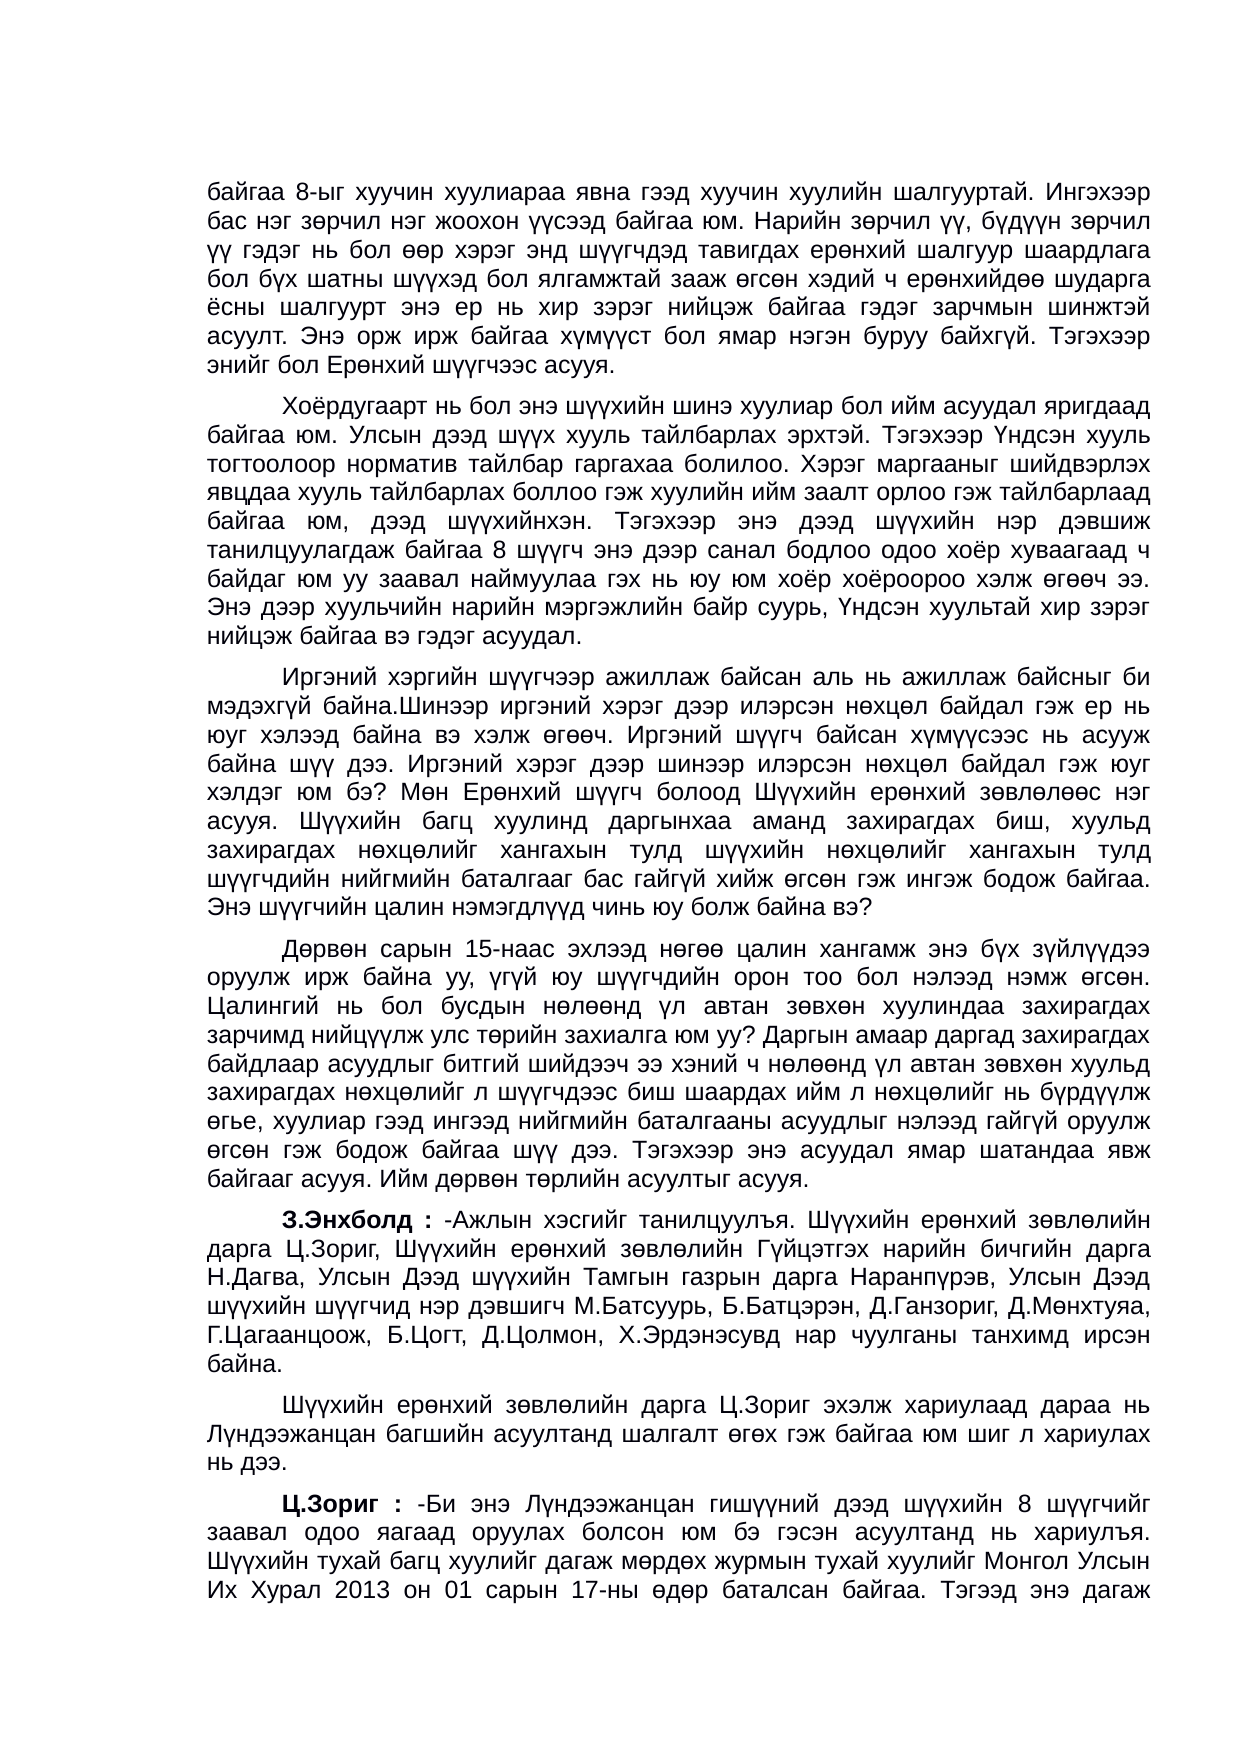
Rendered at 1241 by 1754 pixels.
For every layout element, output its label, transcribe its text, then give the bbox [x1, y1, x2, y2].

text Дөрвөн сарын 15-наас эхлээд нөгөө цалин хангамж энэ бүх зүйлүүдээ оруулж ирж байна уу, үгүй юу шүүгчдийн орон тоо бол нэлээд нэмж өгсөн. Цалингий нь бол бусдын нөлөөнд үл автан зөвхөн хуулиндаа захирагдах зарчимд нийцүүлж улс төрийн захиалга юм уу? Даргын амаар даргад захирагдах байдлаар асуудлыг битгий шийдээч ээ хэний ч нөлөөнд үл автан зөвхөн хуульд захирагдах нөхцөлийг л шүүгчдээс биш шаардах ийм л нөхцөлийг нь бүрдүүлж өгье, хуулиар гээд ингээд нийгмийн баталгааны асуудлыг нэлээд гайгүй оруулж өгсөн гэж бодож байгаа шүү дээ. Тэгэхээр энэ асуудал ямар шатандаа явж байгааг асууя. Ийм дөрвөн төрлийн асуултыг асууя. [207, 934, 1152, 1192]
text Шүүхийн ерөнхий зөвлөлийн дарга Ц.Зориг эхэлж хариулаад дараа нь Лүндээжанцан багшийн асуултанд шалгалт өгөх гэж байгаа юм шиг л хариулах нь дээ. [207, 1390, 1152, 1476]
text Хоёрдугаарт нь бол энэ шүүхийн шинэ хуулиар бол ийм асуудал яригдаад байгаа юм. Улсын дээд шүүх хууль тайлбарлах эрхтэй. Тэгэхээр Үндсэн хууль тогтоолоор норматив тайлбар гаргахаа болилоо. Хэрэг маргааныг шийдвэрлэх явцдаа хууль тайлбарлах боллоо гэж хуулийн ийм заалт орлоо гэж тайлбарлаад байгаа юм, дээд шүүхийнхэн. Тэгэхээр энэ дээд шүүхийн нэр дэвшиж танилцуулагдаж байгаа 8 шүүгч энэ дээр санал бодлоо одоо хоёр хуваагаад ч байдаг юм уу заавал наймуулаа гэх нь юу юм хоёр хоёроороо хэлж өгөөч ээ. Энэ дээр хуульчийн нарийн мэргэжлийн байр суурь, Үндсэн хуультай хир зэрэг нийцэж байгаа вэ гэдэг асуудал. [207, 391, 1152, 650]
text Иргэний хэргийн шүүгчээр ажиллаж байсан аль нь ажиллаж байсныг би мэдэхгүй байна.Шинээр иргэний хэрэг дээр илэрсэн нөхцөл байдал гэж ер нь юуг хэлээд байна вэ хэлж өгөөч. Иргэний шүүгч байсан хүмүүсээс нь асууж байна шүү дээ. Иргэний хэрэг дээр шинээр илэрсэн нөхцөл байдал гэж юуг хэлдэг юм бэ? Мөн Ерөнхий шүүгч болоод Шүүхийн ерөнхий зөвлөлөөс нэг асууя. Шүүхийн багц хуулинд даргынхаа аманд захирагдах биш, хуульд захирагдах нөхцөлийг хангахын тулд шүүхийн нөхцөлийг хангахын тулд шүүгчдийн нийгмийн баталгааг бас гайгүй хийж өгсөн гэж ингэж бодож байгаа. Энэ шүүгчийн цалин нэмэгдлүүд чинь юу болж байна вэ? [207, 662, 1152, 921]
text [207, 177, 1152, 379]
text З.Энхболд : -Ажлын хэсгийг танилцуулъя. Шүүхийн ерөнхий зөвлөлийн дарга Ц.Зориг, Шүүхийн ерөнхий зөвлөлийн Гүйцэтгэх нарийн бичгийн дарга Н.Дагва, Улсын Дээд шүүхийн Тамгын газрын дарга Наранпүрэв, Улсын Дээд шүүхийн шүүгчид нэр дэвшигч М.Батсуурь, Б.Батцэрэн, Д.Ганзориг, Д.Мөнхтуяа, Г.Цагаанцоож, Б.Цогт, Д.Цолмон, Х.Эрдэнэсувд нар чуулганы танхимд ирсэн байна. [207, 1205, 1152, 1377]
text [207, 1489, 1152, 1604]
